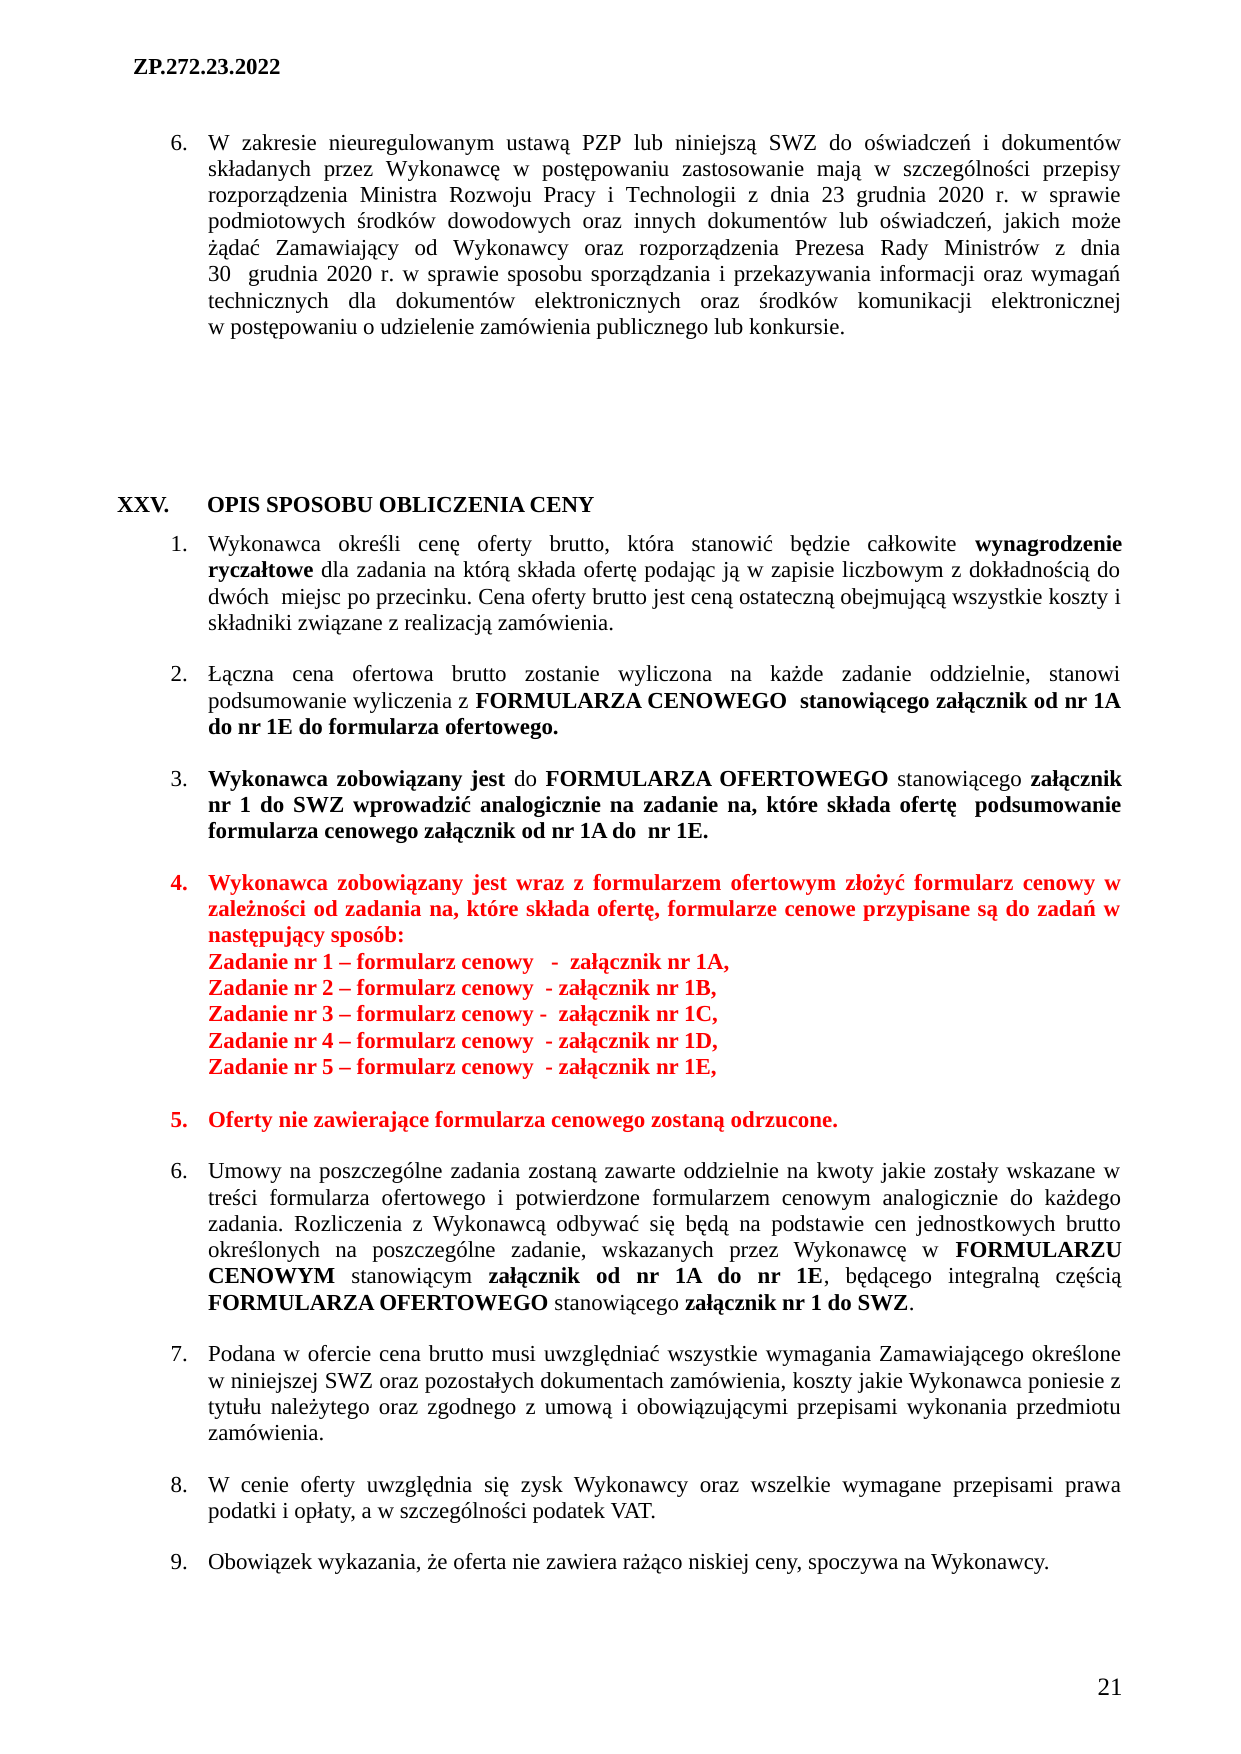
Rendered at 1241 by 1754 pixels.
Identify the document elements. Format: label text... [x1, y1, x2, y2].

text Zadanie nr 1 – formularz cenowy - załącznik nr 1A, [208, 948, 1122, 974]
list W zakresie nieuregulowanym ustawą PZP lub niniejszą SWZ do oświadczeń i dokumentów składanych przez Wykonawcę w postępowaniu zastosowanie mają w szczególności przepisy rozporządzenia Ministra Rozwoju Pracy i Technologii z dnia 23 grudnia 2020 r. w sprawie podmiotowych środków dowodowych oraz innych dokumentów lub oświadczeń, jakich może żądać Zamawiający od Wykonawcy oraz rozporządzenia Prezesa Rady Ministrów z dnia 30 grudnia 2020 r. w sprawie sposobu sporządzania i przekazywania informacji oraz wymagań technicznych dla dokumentów elektronicznych oraz środków komunikacji elektronicznej w postępowaniu o udzielenie zamówienia publicznego lub konkursie. [170, 128, 1122, 339]
list Wykonawca zobowiązany jest do FORMULARZA OFERTOWEGO stanowiącego załącznik nr 1 do SWZ wprowadzić analogicznie na zadanie na, które składa ofertę podsumowanie formularza cenowego załącznik od nr 1A do nr 1E. [170, 764, 1122, 844]
text Zadanie nr 5 – formularz cenowy - załącznik nr 1E, [208, 1053, 1122, 1079]
list Wykonawca zobowiązany jest wraz z formularzem ofertowym złożyć formularz cenowy w zależności od zadania na, które składa ofertę, formularze cenowe przypisane są do zadań w następujący sposób: [170, 869, 1122, 948]
list Obowiązek wykazania, że oferta nie zawiera rażąco niskiej ceny, spoczywa na Wykonawcy. [170, 1548, 1122, 1575]
list OPIS SPOSOBU OBLICZENIA CENY [169, 491, 1122, 517]
list Wykonawca określi cenę oferty brutto, która stanowić będzie całkowite wynagrodzenie ryczałtowe dla zadania na którą składa ofertę podając ją w zapisie liczbowym z dokładnością do dwóch miejsc po przecinku. Cena oferty brutto jest ceną ostateczną obejmującą wszystkie koszty i składniki związane z realizacją zamówienia. [170, 530, 1122, 636]
text Zadanie nr 2 – formularz cenowy - załącznik nr 1B, [208, 974, 1122, 1000]
list Umowy na poszczególne zadania zostaną zawarte oddzielnie na kwoty jakie zostały wskazane w treści formularza ofertowego i potwierdzone formularzem cenowym analogicznie do każdego zadania. Rozliczenia z Wykonawcą odbywać się będą na podstawie cen jednostkowych brutto określonych na poszczególne zadanie, wskazanych przez Wykonawcę w FORMULARZU CENOWYM stanowiącym załącznik od nr 1A do nr 1E, będącego integralną częścią FORMULARZA OFERTOWEGO stanowiącego załącznik nr 1 do SWZ. [170, 1157, 1122, 1315]
list Podana w ofercie cena brutto musi uwzględniać wszystkie wymagania Zamawiającego określone w niniejszej SWZ oraz pozostałych dokumentach zamówienia, koszty jakie Wykonawca poniesie z tytułu należytego oraz zgodnego z umową i obowiązującymi przepisami wykonania przedmiotu zamówienia. [170, 1340, 1122, 1446]
list Łączna cena ofertowa brutto zostanie wyliczona na każde zadanie oddzielnie, stanowi podsumowanie wyliczenia z FORMULARZA CENOWEGO stanowiącego załącznik od nr 1A do nr 1E do formularza ofertowego. [170, 661, 1122, 739]
list Oferty nie zawierające formularza cenowego zostaną odrzucone. [170, 1106, 1122, 1132]
text Zadanie nr 4 – formularz cenowy - załącznik nr 1D, [208, 1027, 1122, 1053]
text Zadanie nr 3 – formularz cenowy - załącznik nr 1C, [208, 1000, 1122, 1027]
list W cenie oferty uwzględnia się zysk Wykonawcy oraz wszelkie wymagane przepisami prawa podatki i opłaty, a w szczególności podatek VAT. [170, 1471, 1122, 1523]
